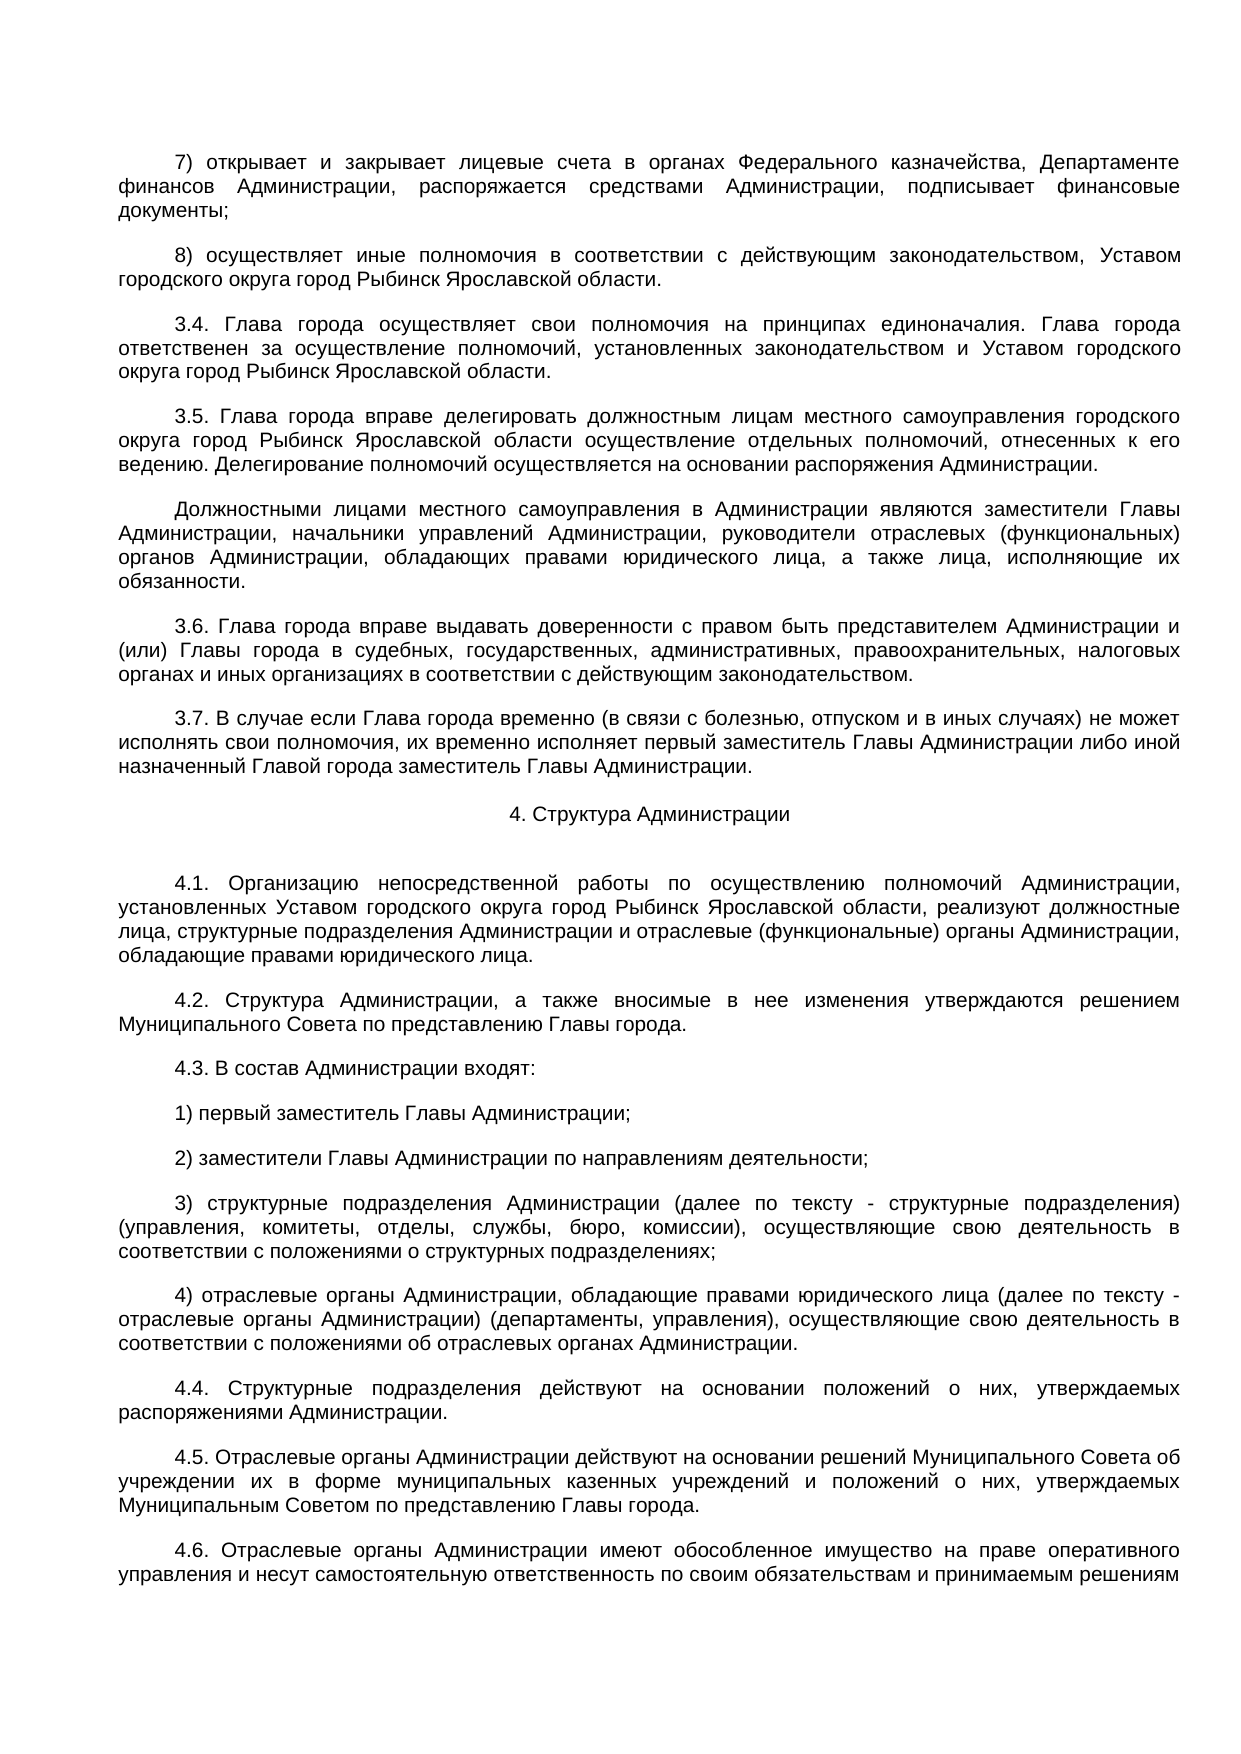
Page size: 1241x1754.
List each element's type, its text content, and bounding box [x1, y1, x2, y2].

text 4.5. Отраслевые органы Администрации действуют на основании решений Муниципального Совета об учреждении их в форме муниципальных казенных учреждений и положений о них, утверждаемых Муниципальным Советом по представлению Главы города. [118, 1445, 1181, 1517]
text 4) отраслевые органы Администрации, обладающие правами юридического лица (далее по тексту - отраслевые органы Администрации) (департаменты, управления), осуществляющие свою деятельность в соответствии с положениями об отраслевых органах Администрации. [118, 1283, 1181, 1355]
text 4.2. Структура Администрации, а также вносимые в нее изменения утверждаются решением Муниципального Совета по представлению Главы города. [118, 987, 1181, 1035]
text 3.6. Глава города вправе выдавать доверенности с правом быть представителем Администрации и (или) Главы города в судебных, государственных, административных, правоохранительных, налоговых органах и иных организациях в соответствии с действующим законодательством. [118, 613, 1181, 685]
text Должностными лицами местного самоуправления в Администрации являются заместители Главы Администрации, начальники управлений Администрации, руководители отраслевых (функциональных) органов Администрации, обладающих правами юридического лица, а также лица, исполняющие их обязанности. [118, 497, 1181, 593]
text 1) первый заместитель Главы Администрации; [118, 1101, 1181, 1125]
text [118, 1537, 1181, 1585]
text 3.7. В случае если Глава города временно (в связи с болезнью, отпуском и в иных случаях) не может исполнять свои полномочия, их временно исполняет первый заместитель Главы Администрации либо иной назначенный Главой города заместитель Главы Администрации. [118, 706, 1181, 778]
text 4.3. В состав Администрации входят: [118, 1056, 1181, 1080]
text 3.5. Глава города вправе делегировать должностным лицам местного самоуправления городского округа город Рыбинск Ярославской области осуществление отдельных полномочий, отнесенных к его ведению. Делегирование полномочий осуществляется на основании распоряжения Администрации. [118, 404, 1181, 476]
text 4. Структура Администрации [118, 802, 1181, 826]
text 3) структурные подразделения Администрации (далее по тексту - структурные подразделения) (управления, комитеты, отделы, службы, бюро, комиссии), осуществляющие свою деятельность в соответствии с положениями о структурных подразделениях; [118, 1191, 1181, 1262]
text 2) заместители Главы Администрации по направлениям деятельности; [118, 1146, 1181, 1170]
text 8) осуществляет иные полномочия в соответствии с действующим законодательством, Уставом городского округа город Рыбинск Ярославской области. [118, 243, 1181, 291]
text 4.4. Структурные подразделения действуют на основании положений о них, утверждаемых распоряжениями Администрации. [118, 1376, 1181, 1424]
text 7) открывает и закрывает лицевые счета в органах Федерального казначейства, Департаменте финансов Администрации, распоряжается средствами Администрации, подписывает финансовые документы; [118, 150, 1181, 222]
text 4.1. Организацию непосредственной работы по осуществлению полномочий Администрации, установленных Уставом городского округа город Рыбинск Ярославской области, реализуют должностные лица, структурные подразделения Администрации и отраслевые (функциональные) органы Администрации, обладающие правами юридического лица. [118, 871, 1181, 967]
text 3.4. Глава города осуществляет свои полномочия на принципах единоначалия. Глава города ответственен за осуществление полномочий, установленных законодательством и Уставом городского округа город Рыбинск Ярославской области. [118, 311, 1181, 383]
